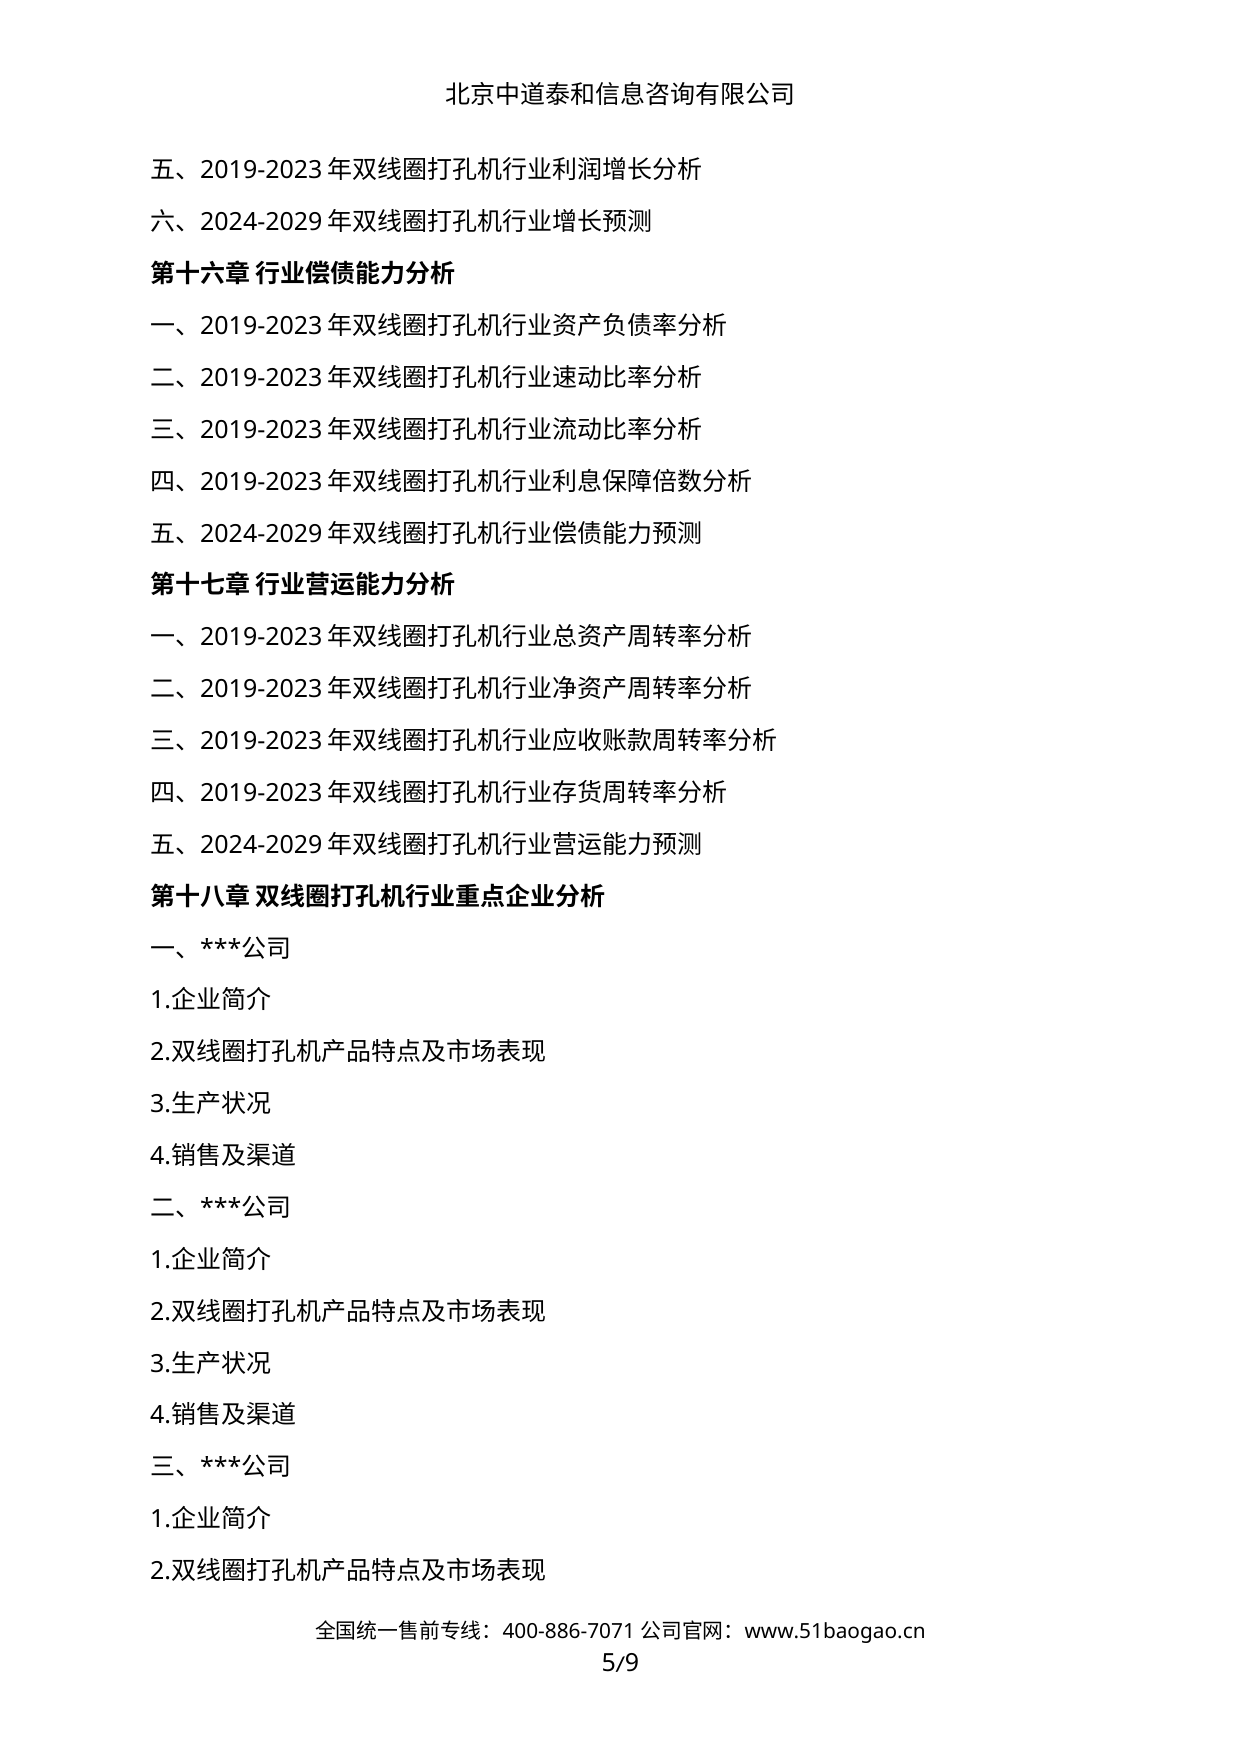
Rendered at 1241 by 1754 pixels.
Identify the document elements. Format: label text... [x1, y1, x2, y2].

text 四、2019-2023年双线圈打孔机行业利息保障倍数分析 [150, 461, 1090, 497]
text 二、2019-2023年双线圈打孔机行业净资产周转率分析 [150, 669, 1090, 705]
text 三、2019-2023年双线圈打孔机行业应收账款周转率分析 [150, 721, 1090, 757]
text 2.双线圈打孔机产品特点及市场表现 [150, 1291, 1090, 1327]
text 3.生产状况 [150, 1343, 1090, 1379]
text 第十七章 行业营运能力分析 [150, 565, 1090, 601]
text 第十六章 行业偿债能力分析 [150, 254, 1090, 290]
text 一、***公司 [150, 928, 1090, 964]
text 1.企业简介 [150, 1239, 1090, 1276]
text 3.生产状况 [150, 1084, 1090, 1120]
text 三、***公司 [150, 1447, 1090, 1483]
text 三、2019-2023年双线圈打孔机行业流动比率分析 [150, 409, 1090, 446]
text 五、2024-2029年双线圈打孔机行业营运能力预测 [150, 824, 1090, 861]
text 第十八章 双线圈打孔机行业重点企业分析 [150, 876, 1090, 912]
text 五、2024-2029年双线圈打孔机行业偿债能力预测 [150, 513, 1090, 549]
text 六、2024-2029年双线圈打孔机行业增长预测 [150, 202, 1090, 238]
text 四、2019-2023年双线圈打孔机行业存货周转率分析 [150, 772, 1090, 809]
text 一、2019-2023年双线圈打孔机行业资产负债率分析 [150, 306, 1090, 342]
text 4.销售及渠道 [150, 1395, 1090, 1431]
text 2.双线圈打孔机产品特点及市场表现 [150, 1032, 1090, 1068]
text 二、***公司 [150, 1187, 1090, 1224]
text 1.企业简介 [150, 980, 1090, 1016]
text 4.销售及渠道 [150, 1136, 1090, 1172]
text 一、2019-2023年双线圈打孔机行业总资产周转率分析 [150, 617, 1090, 653]
text 1.企业简介 [150, 1499, 1090, 1535]
text 五、2019-2023年双线圈打孔机行业利润增长分析 [150, 150, 1090, 186]
text 2.双线圈打孔机产品特点及市场表现 [150, 1551, 1090, 1587]
text 二、2019-2023年双线圈打孔机行业速动比率分析 [150, 357, 1090, 394]
